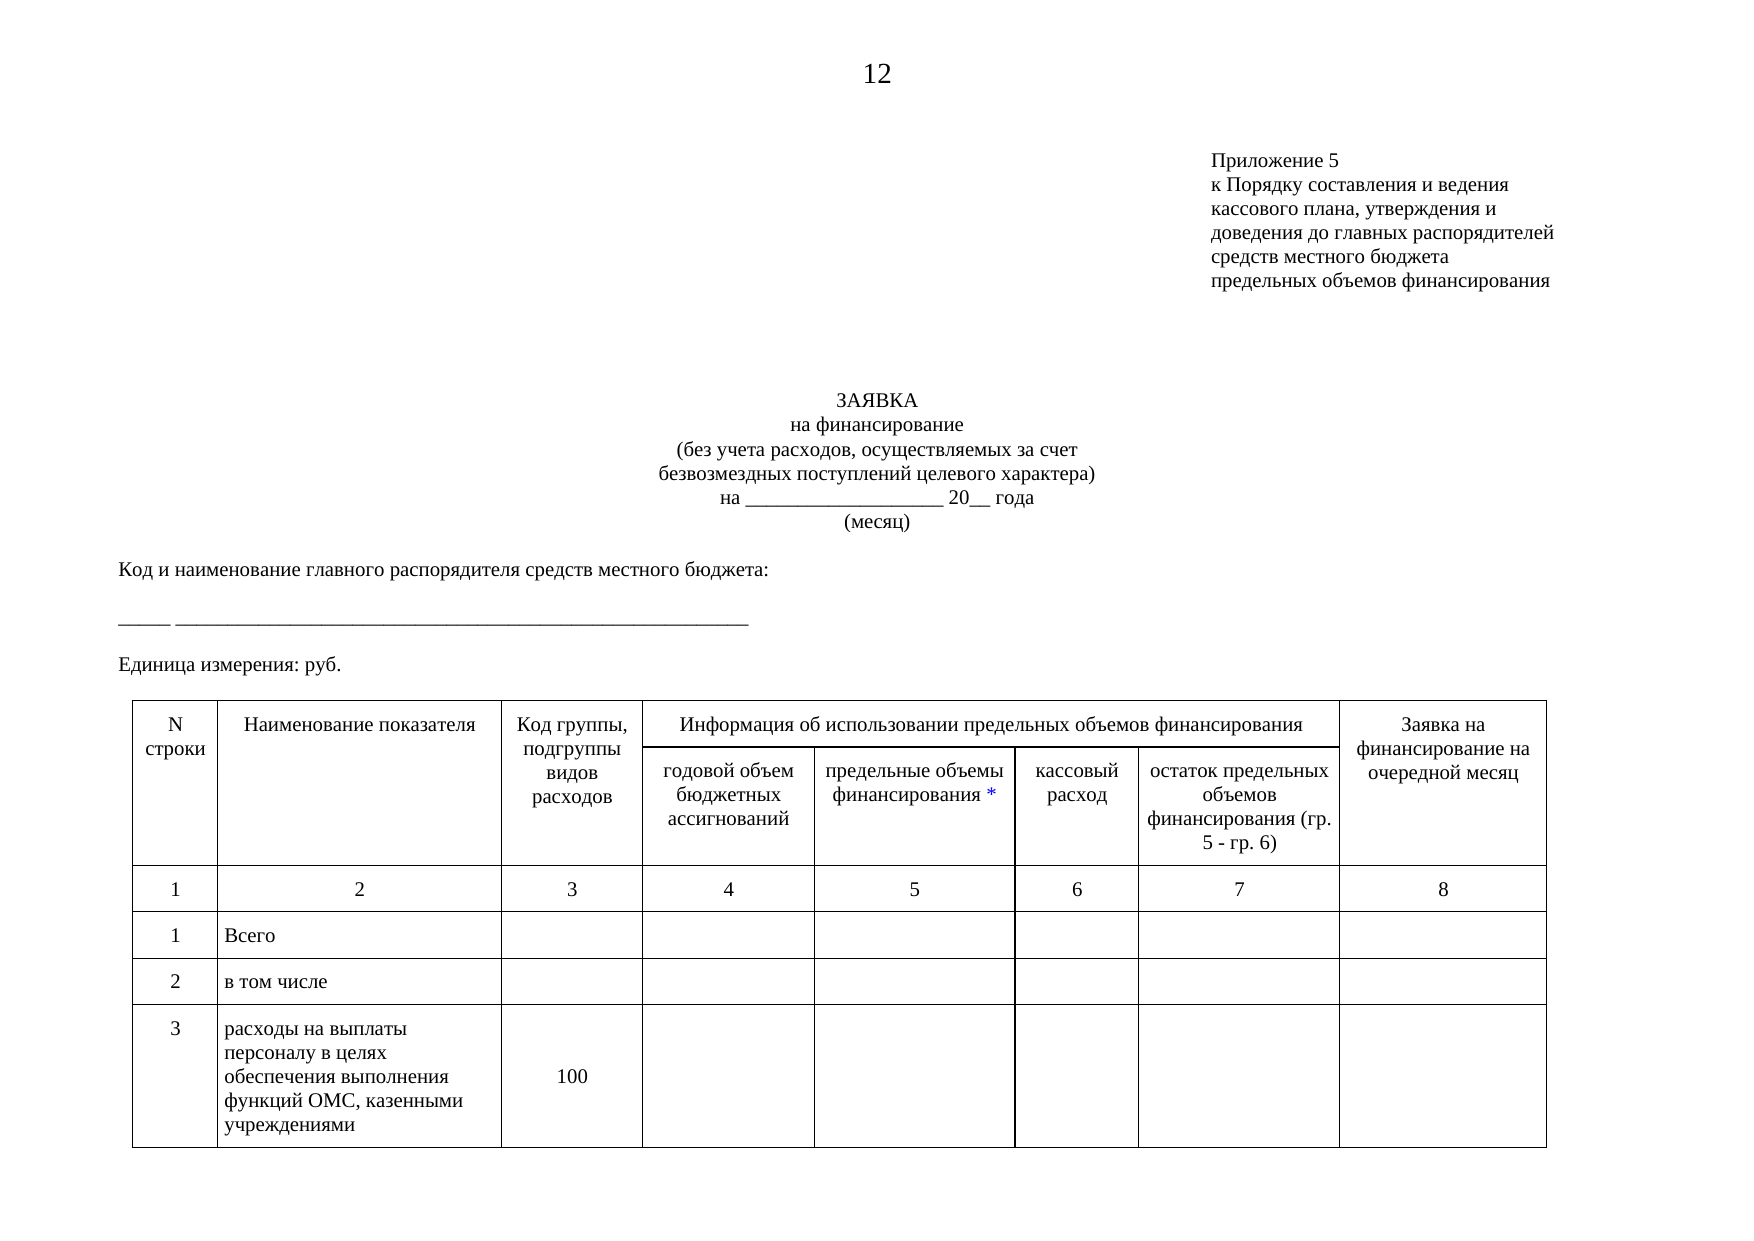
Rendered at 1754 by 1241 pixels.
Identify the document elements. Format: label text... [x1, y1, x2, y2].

table_cell 1 [133, 912, 217, 958]
table_cell 1 [133, 866, 217, 911]
table_cell 6 [1016, 866, 1138, 911]
text к Порядку составления и ведения [1211, 172, 1636, 196]
table_cell 5 [815, 866, 1014, 911]
table_cell [643, 912, 814, 958]
text (месяц) [118, 509, 1636, 533]
table_cell [1340, 959, 1546, 1004]
table_cell 4 [643, 866, 814, 911]
text Приложение 5 [1211, 148, 1636, 172]
table_cell 8 [1340, 866, 1546, 911]
text _____ _______________________________________________________ [118, 604, 1636, 628]
text (без учета расходов, осуществляемых за счет [118, 436, 1636, 461]
table_cell [1016, 912, 1138, 958]
table_cell расходы на выплаты персоналу в целях обеспечения выполнения функций ОМС, казенными учреждениями [218, 1005, 501, 1147]
table_cell [1340, 1005, 1546, 1147]
table_cell [1340, 912, 1546, 958]
table_cell Всего [218, 912, 501, 958]
table_cell 2 [218, 866, 501, 911]
table_header Заявка на финансирование на очередной месяц [1340, 701, 1546, 865]
table_cell [502, 959, 642, 1004]
text безвозмездных поступлений целевого характера) [118, 461, 1636, 484]
table_cell в том числе [218, 959, 501, 1004]
table_cell кассовый расход [1016, 748, 1138, 865]
table_cell [1139, 1005, 1339, 1147]
table_cell [1016, 959, 1138, 1004]
table_header Код группы, подгруппы видов расходов [502, 701, 642, 865]
table_cell остаток предельных объемов финансирования (гр. 5 - гр. 6) [1139, 748, 1339, 865]
text Единица измерения: руб. [118, 652, 1636, 676]
text ЗАЯВКА [118, 388, 1636, 412]
table_header N строки [133, 701, 217, 865]
text на финансирование [118, 412, 1636, 436]
table_cell [815, 959, 1014, 1004]
table_cell годовой объем бюджетных ассигнований [643, 748, 814, 865]
table_cell [643, 1005, 814, 1147]
table_header Информация об использовании предельных объемов финансирования [643, 701, 1339, 746]
table_cell 2 [133, 959, 217, 1004]
table_cell 3 [133, 1005, 217, 1147]
table_cell [502, 912, 642, 958]
text на ___________________ 20__ года [118, 484, 1636, 509]
table_cell [815, 1005, 1014, 1147]
table_cell [1139, 912, 1339, 958]
text кассового плана, утверждения и [1211, 196, 1636, 220]
table_cell предельные объемы финансирования * [815, 748, 1014, 865]
text предельных объемов финансирования [1211, 268, 1636, 292]
table_cell 7 [1139, 866, 1339, 911]
table_cell [1139, 959, 1339, 1004]
table_cell 3 [502, 866, 642, 911]
text доведения до главных распорядителей [1211, 220, 1636, 244]
text средств местного бюджета [1211, 244, 1636, 268]
table_cell 100 [502, 1005, 642, 1147]
table_cell [815, 912, 1014, 958]
table_cell [1016, 1005, 1138, 1147]
text Код и наименование главного распорядителя средств местного бюджета: [118, 557, 1636, 581]
table_header Наименование показателя [218, 701, 501, 865]
table_cell [643, 959, 814, 1004]
